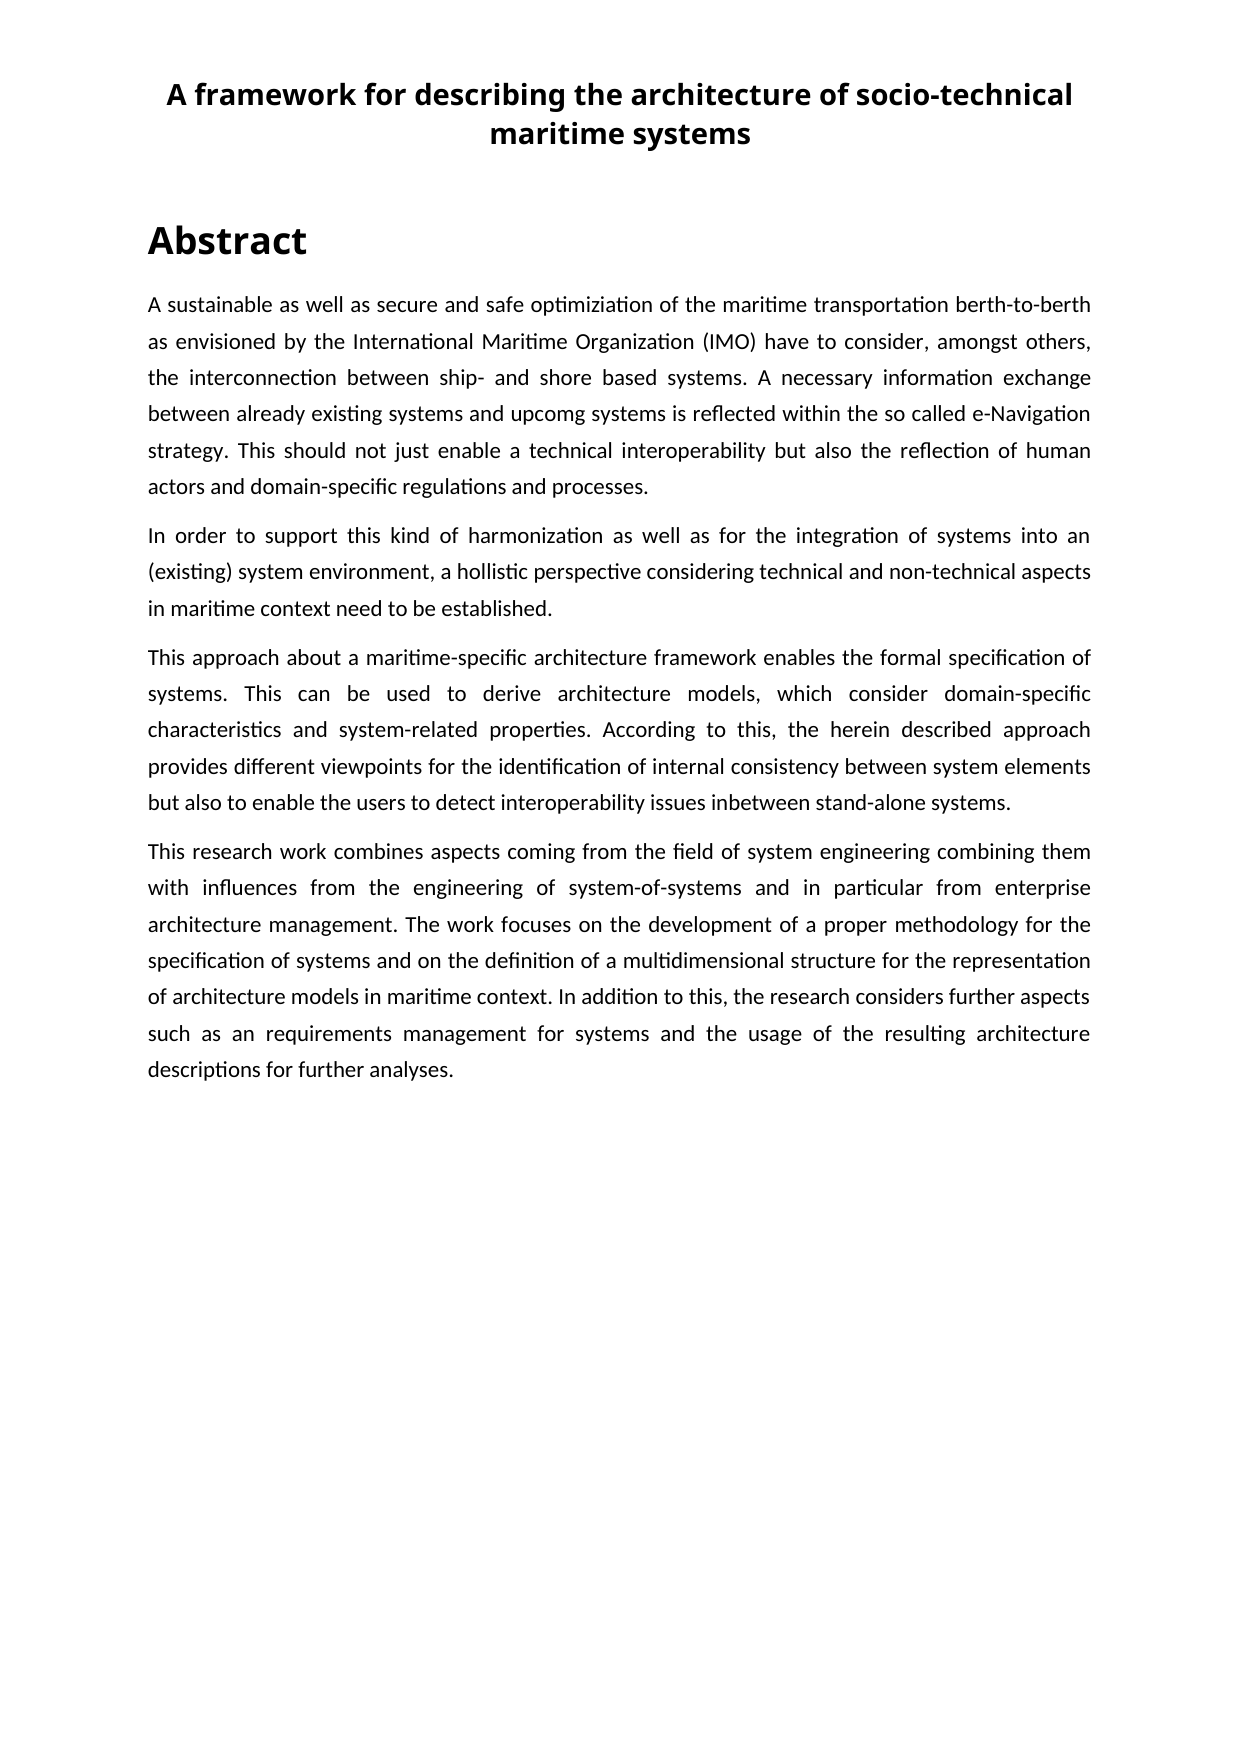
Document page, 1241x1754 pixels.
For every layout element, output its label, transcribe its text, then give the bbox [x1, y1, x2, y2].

text Abstract [148, 214, 1093, 266]
text This approach about a maritime-specific architecture framework enables the formal specification of systems. This can be used to derive architecture models, which consider domain-specific characteristics and system-related properties. According to this, the herein described approach provides different viewpoints for the identification of internal consistency between system elements but also to enable the users to detect interoperability issues inbetween stand-alone systems. [148, 643, 1093, 816]
text This research work combines aspects coming from the field of system engineering combining them with influences from the engineering of system-of-systems and in particular from enterprise architecture management. The work focuses on the development of a proper methodology for the specification of systems and on the definition of a multidimensional structure for the representation of architecture models in maritime context. In addition to this, the research considers further aspects such as an requirements management for systems and the usage of the resulting architecture descriptions for further analyses. [148, 837, 1093, 1083]
text A sustainable as well as secure and safe optimiziation of the maritime transportation berth-to-berth as envisioned by the International Maritime Organization (IMO) have to consider, amongst others, the interconnection between ship- and shore based systems. A necessary information exchange between already existing systems and upcomg systems is reflected within the so called e-Navigation strategy. This should not just enable a technical interoperability but also the reflection of human actors and domain-specific regulations and processes. [148, 291, 1093, 500]
text In order to support this kind of harmonization as well as for the integration of systems into an (existing) system environment, a hollistic perspective considering technical and non-technical aspects in maritime context need to be established. [148, 521, 1093, 622]
